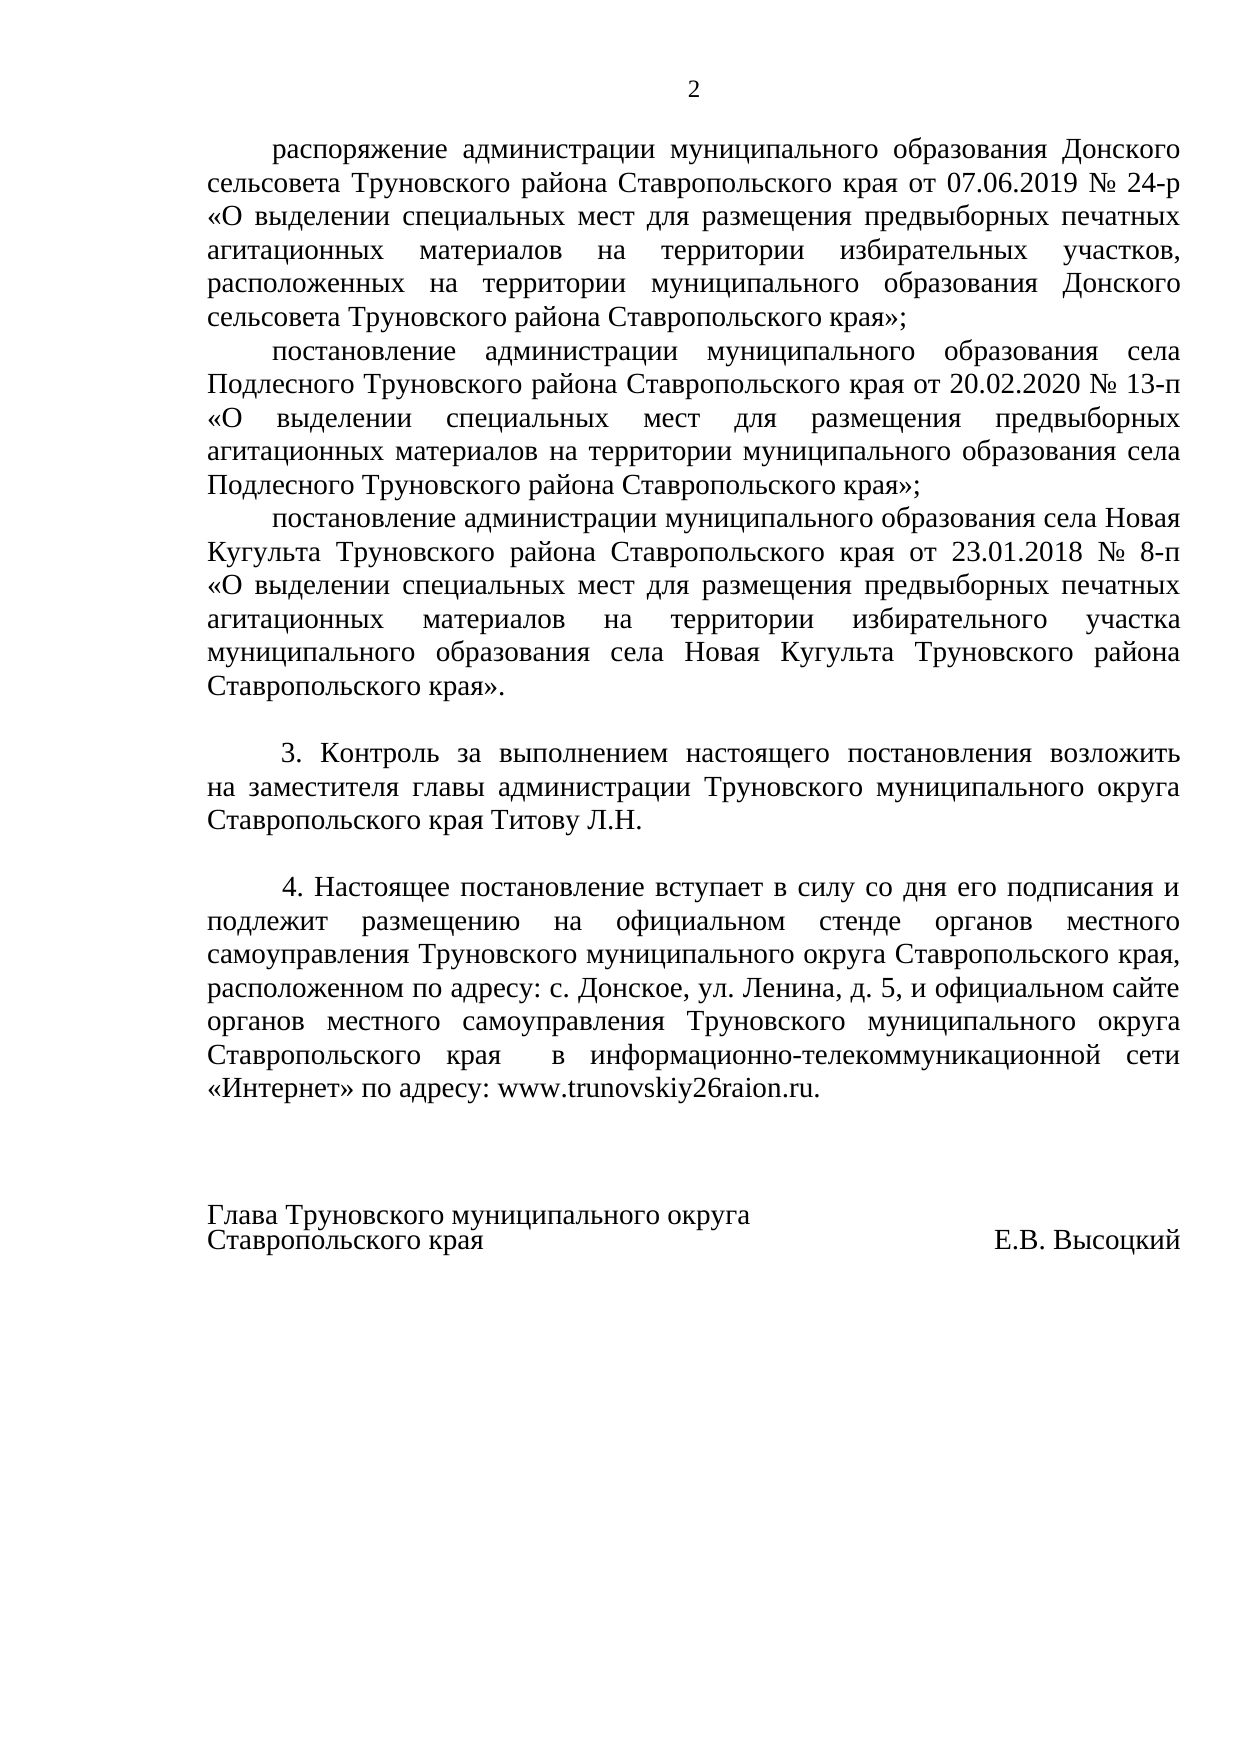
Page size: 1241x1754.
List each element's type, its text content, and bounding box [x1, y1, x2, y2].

text распоряжение администрации муниципального образования Донского сельсовета Труновского района Ставропольского края от 07.06.2019 № 24-р «О выделении специальных мест для размещения предвыборных печатных агитационных материалов на территории избирательных участков, расположенных на территории муниципального образования Донского сельсовета Труновского района Ставропольского края»; [207, 266, 1181, 333]
text распоряжение администрации муниципального образования Донского сельсовета Труновского района Ставропольского края от 07.06.2019 № 24-р «О выделении специальных мест для размещения предвыборных печатных агитационных материалов на территории избирательных участков, расположенных на территории муниципального образования Донского сельсовета Труновского района Ставропольского края»; [207, 131, 1181, 232]
text 3. Контроль за выполнением настоящего постановления возложить на заместителя главы администрации Труновского муниципального округа Ставропольского края Титову Л.Н. [207, 735, 1181, 836]
text Глава Труновского муниципального округа [207, 1205, 1181, 1230]
list 4. Настоящее постановление вступает в силу со дня его подписания и подлежит размещению на официальном стенде органов местного самоуправления Труновского муниципального округа Ставропольского края, расположенном по адресу: с. Донское, ул. Ленина, д. 5, и официальном сайте органов местного самоуправления Труновского муниципального округа Ставропольского края в информационно-телекоммуникационной сети «Интернет» по адресу: www.trunovskiy26raion.ru. [207, 869, 1181, 1104]
text постановление администрации муниципального образования села Подлесного Труновского района Ставропольского края от 20.02.2020 № 13-п «О выделении специальных мест для размещения предвыборных агитационных материалов на территории муниципального образования села Подлесного Труновского района Ставропольского края»; [207, 333, 1181, 500]
text постановление администрации муниципального образования села Новая Кугульта Труновского района Ставропольского края от 23.01.2018 № 8-п «О выделении специальных мест для размещения предвыборных печатных агитационных материалов на территории избирательного участка муниципального образования села Новая Кугульта Труновского района Ставропольского края». [207, 500, 1181, 702]
text Ставропольского края Е.В. Высоцкий [207, 1230, 1181, 1255]
